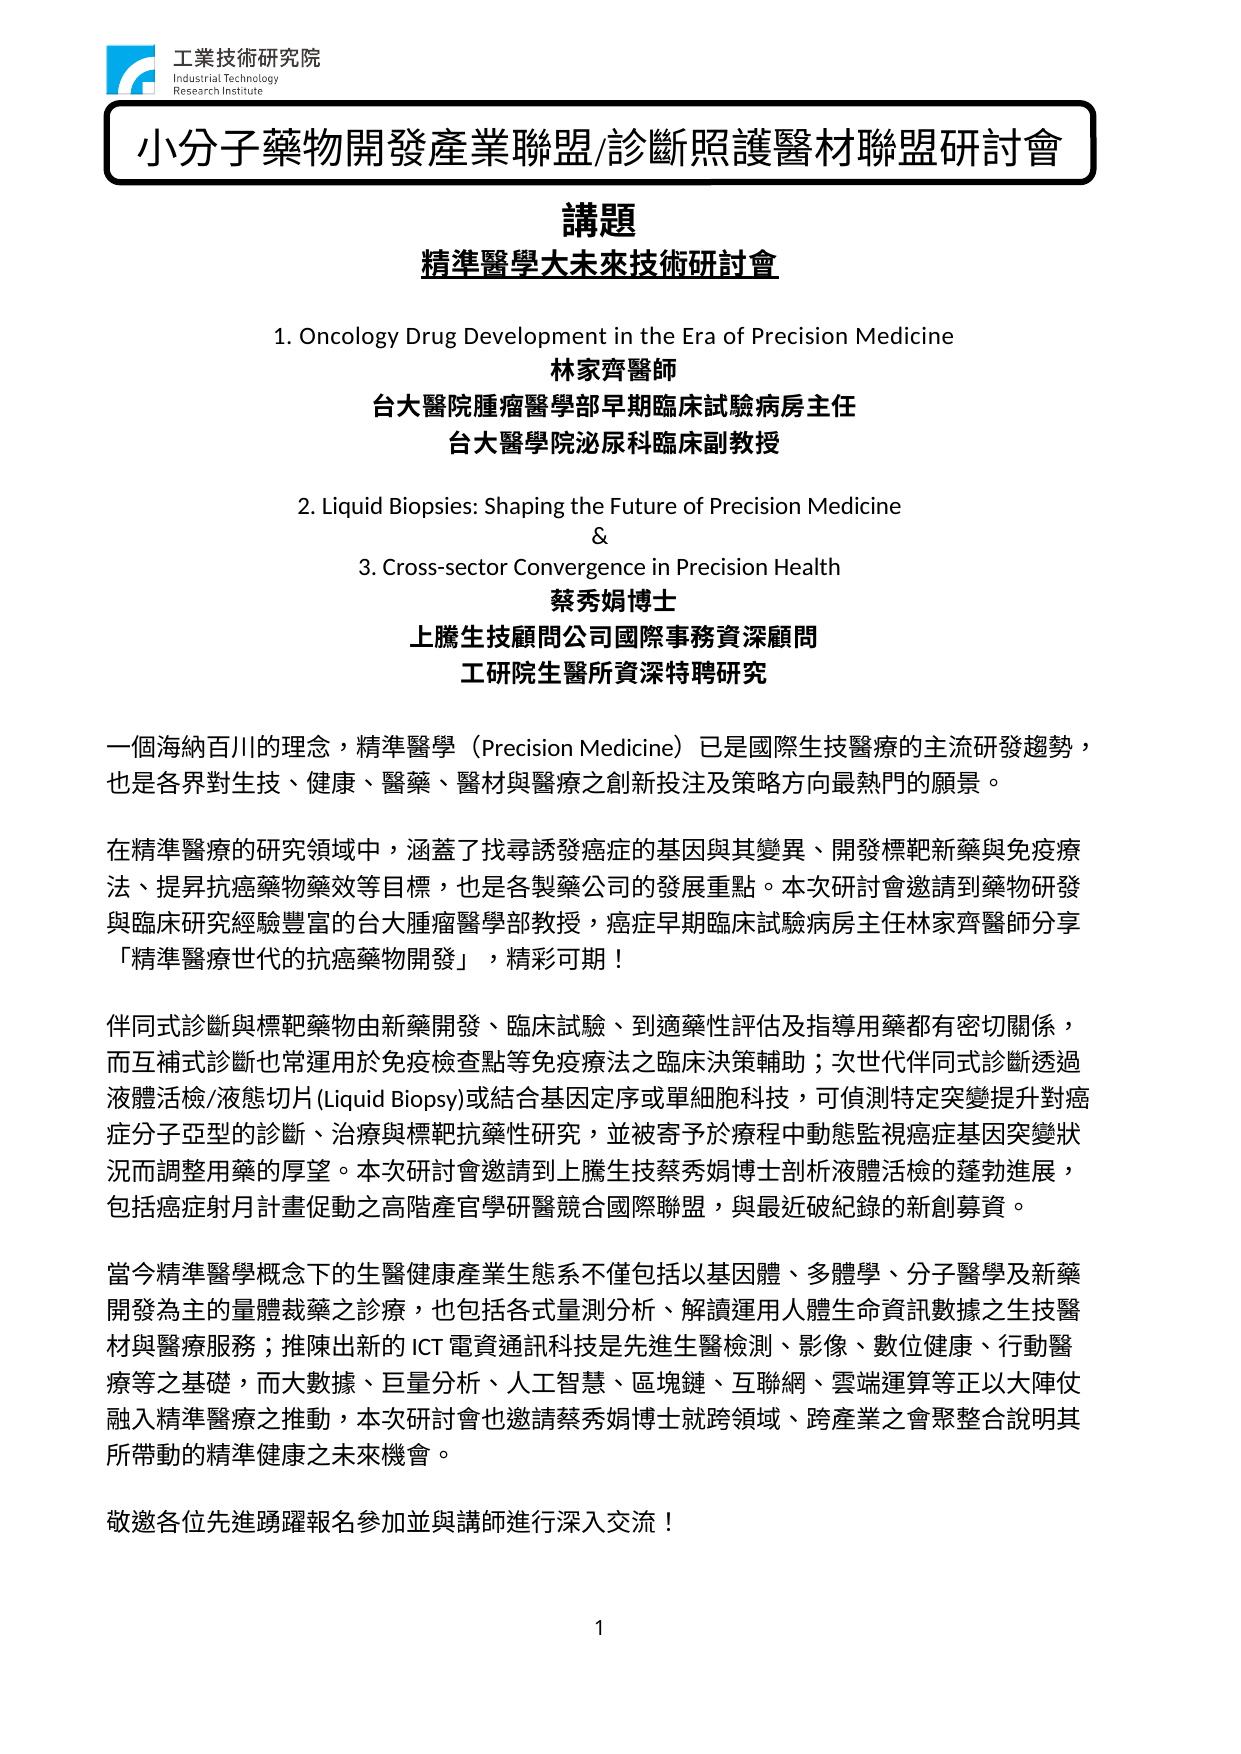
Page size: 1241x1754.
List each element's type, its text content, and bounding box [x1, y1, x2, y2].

text 台大醫學院泌尿科臨床副教授 [135, 423, 1093, 459]
text 1. Oncology Drug Development in the Era of Precision Medicine [135, 320, 1093, 351]
text 工研院生醫所資深特聘研究 [135, 654, 1093, 690]
text 3. Cross-sector Convergence in Precision Health [106, 551, 1093, 581]
picture [106, 44, 153, 92]
text 精準醫學大未來技術研討會 [106, 245, 1093, 283]
text & [106, 520, 1093, 551]
text 敬邀各位先進踴躍報名參加並與講師進行深入交流！ [106, 1502, 1093, 1538]
text 上騰生技顧問公司國際事務資深顧問 [135, 618, 1093, 654]
text 講題 [106, 208, 1093, 245]
text 在精準醫療的研究領域中，涵蓋了找尋誘發癌症的基因與其變異、開發標靶新藥與免疫療法、提昇抗癌藥物藥效等目標，也是各製藥公司的發展重點。本次研討會邀請到藥物研發與臨床研究經驗豐富的台大腫瘤醫學部教授，癌症早期臨床試驗病房主任林家齊醫師分享「精準醫療世代的抗癌藥物開發」，精彩可期！ [106, 831, 1093, 976]
picture [119, 44, 321, 95]
text 台大醫院腫瘤醫學部早期臨床試驗病房主任 [135, 387, 1093, 423]
text 伴同式診斷與標靶藥物由新藥開發、臨床試驗、到適藥性評估及指導用藥都有密切關係，而互補式診斷也常運用於免疫檢查點等免疫療法之臨床決策輔助；次世代伴同式診斷透過液體活檢/液態切片(Liquid Biopsy)或結合基因定序或單細胞科技，可偵測特定突變提升對癌症分子亞型的診斷、治療與標靶抗藥性研究，並被寄予於療程中動態監視癌症基因突變狀況而調整用藥的厚望。本次研討會邀請到上騰生技蔡秀娟博士剖析液體活檢的蓬勃進展，包括癌症射月計畫促動之高階產官學研醫競合國際聯盟，與最近破紀錄的新創募資。 [106, 1006, 1093, 1224]
text 一個海納百川的理念，精準醫學（Precision Medicine）已是國際生技醫療的主流研發趨勢，也是各界對生技、健康、醫藥、醫材與醫療之創新投注及策略方向最熱門的願景。 [106, 728, 1093, 800]
text 蔡秀娟博士 [135, 581, 1093, 618]
text 2. Liquid Biopsies: Shaping the Future of Precision Medicine [106, 490, 1093, 520]
text 林家齊醫師 [135, 351, 1093, 387]
text 當今精準醫學概念下的生醫健康產業生態系不僅包括以基因體、多體學、分子醫學及新藥開發為主的量體裁藥之診療，也包括各式量測分析、解讀運用人體生命資訊數據之生技醫材與醫療服務；推陳出新的ICT電資通訊科技是先進生醫檢測、影像、數位健康、行動醫療等之基礎，而大數據、巨量分析、人工智慧、區塊鏈、互聯網、雲端運算等正以大陣仗融入精準醫療之推動，本次研討會也邀請蔡秀娟博士就跨領域、跨產業之會聚整合說明其所帶動的精準健康之未來機會。 [106, 1254, 1093, 1472]
